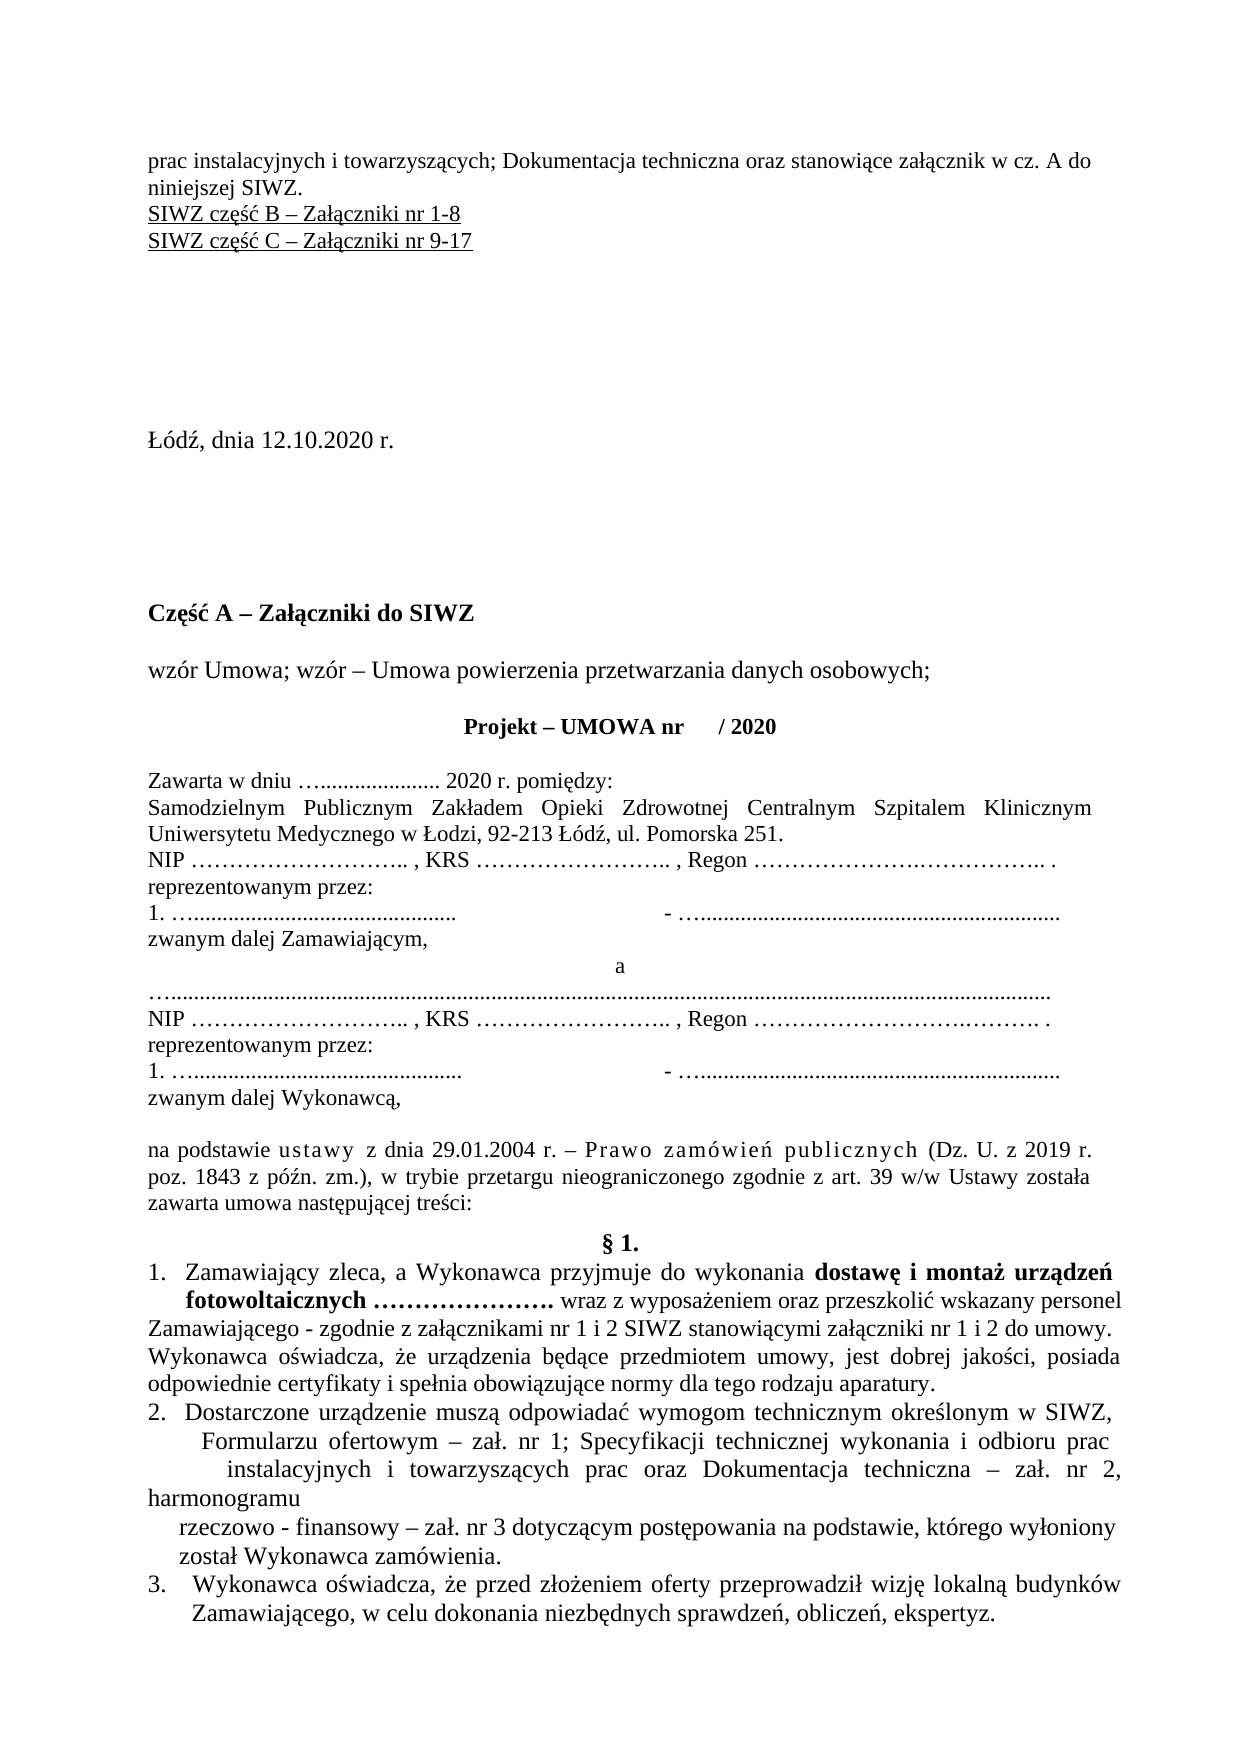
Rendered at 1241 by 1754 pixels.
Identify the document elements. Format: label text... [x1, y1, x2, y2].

text 1. [148, 1228, 1093, 1257]
text a [148, 952, 1093, 978]
text reprezentowanym przez: [148, 1031, 1093, 1057]
text ….......................................................................................................................................................... [148, 978, 1093, 1004]
text reprezentowanym przez: [148, 873, 1093, 899]
text SIWZ część B – Załączniki nr 1-8 [148, 200, 1093, 227]
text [148, 148, 1093, 200]
text 1. ….............................................. - …............................................................... [148, 899, 1093, 926]
text na podstawie ustawy z dnia 29.01.2004 r. – Prawo zamówień publicznych (Dz. U. z 2019 r. poz. 1843 z późn. zm.), w trybie przetargu nieograniczonego zgodnie z art. 39 w/w Ustawy została zawarta umowa następującej treści: [148, 1136, 1093, 1215]
text Zawarta w dniu …..................... 2020 r. pomiędzy: [148, 767, 1093, 794]
text 2. Dostarczone urządzenie muszą odpowiadać wymogom technicznym określonym w SIWZ, Formularzu ofertowym – zał. nr 1; Specyfikacji technicznej wykonania i odbioru prac instalacyjnych i towarzyszących prac oraz Dokumentacja techniczna – zał. nr 2, harmonogramu rzeczowo - finansowy – zał. nr 3 dotyczącym postępowania na podstawie, którego wyłoniony został Wykonawca zamówienia. [148, 1397, 1122, 1569]
text wzór Umowa; wzór – Umowa powierzenia przetwarzania danych osobowych; [148, 656, 1093, 684]
text Samodzielnym Publicznym Zakładem Opieki Zdrowotnej Centralnym Szpitalem Klinicznym Uniwersytetu Medycznego w Łodzi, 92-213 Łódź, ul. Pomorska 251. [148, 794, 1093, 846]
text NIP ……………………….. , KRS …………………….. , Regon ……………………….………. . [148, 1004, 1093, 1031]
text NIP ……………………….. , KRS …………………….. , Regon ………………….…………….. . [148, 846, 1093, 873]
text Projekt – UMOWA nr / 2020 [148, 713, 1093, 767]
text zwanym dalej Zamawiającym, [148, 926, 1093, 952]
text Część A – Załączniki do SIWZ [148, 598, 1093, 627]
text Wykonawca oświadcza, że urządzenia będące przedmiotem umowy, jest dobrej jakości, posiada odpowiednie certyfikaty i spełnia obowiązujące normy dla tego rodzaju aparatury. [148, 1342, 1122, 1397]
text 1. Zamawiający zleca, a Wykonawca przyjmuje do wykonania dostawę i montaż urządzeń fotowoltaicznych …………………. wraz z wyposażeniem oraz przeszkolić wskazany personel Zamawiającego - zgodnie z załącznikami nr 1 i 2 SIWZ stanowiącymi załączniki nr 1 i 2 do umowy. [148, 1257, 1122, 1342]
text 1. …............................................... - …............................................................... [148, 1057, 1093, 1084]
text zwanym dalej Wykonawcą, [148, 1084, 1093, 1110]
text Łódź, dnia 12.10.2020 r. [148, 426, 1093, 454]
text 3. Wykonawca oświadcza, że przed złożeniem oferty przeprowadził wizję lokalną budynków Zamawiającego, w celu dokonania niezbędnych sprawdzeń, obliczeń, ekspertyz. [148, 1569, 1122, 1627]
text SIWZ część C – Załączniki nr 9-17 [148, 227, 1093, 253]
